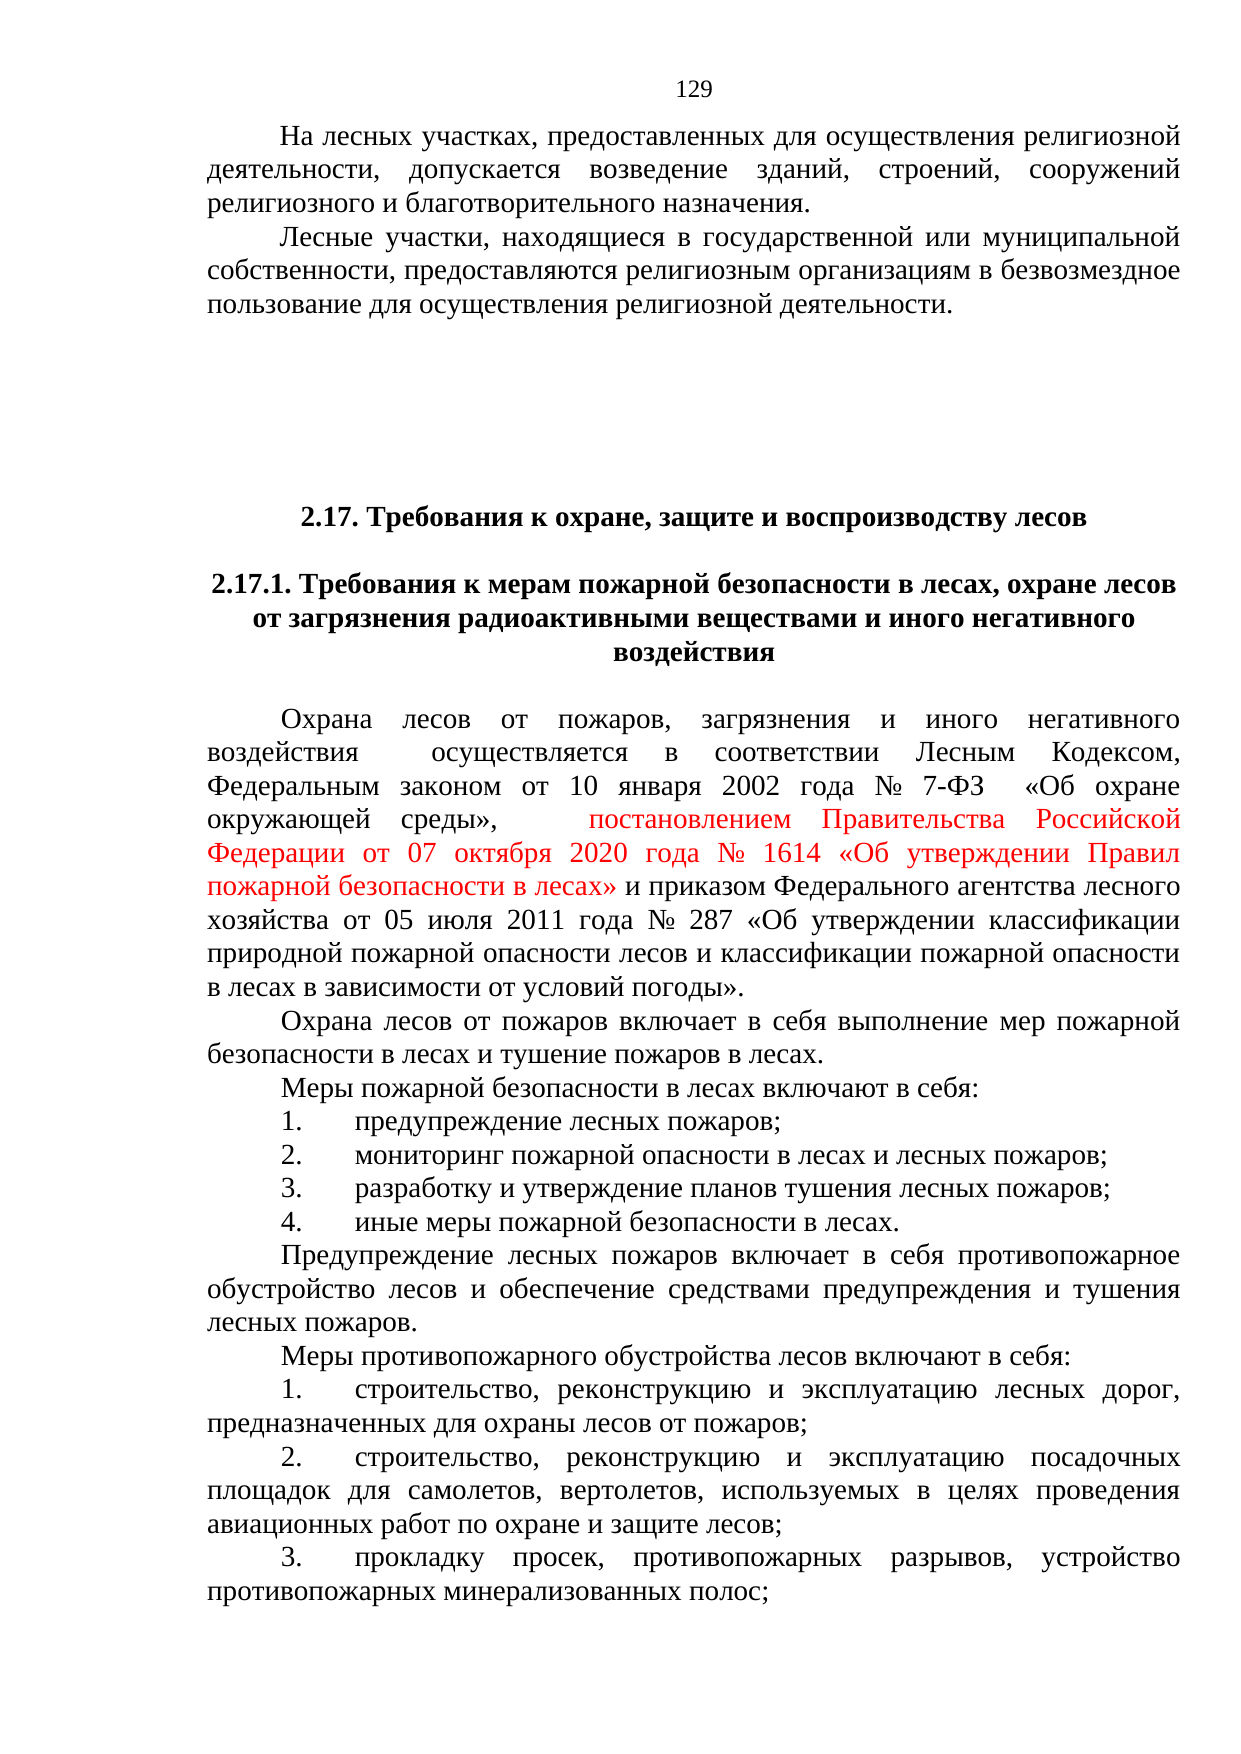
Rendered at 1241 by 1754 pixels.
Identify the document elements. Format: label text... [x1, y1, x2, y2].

list разработку и утверждение планов тушения лесных пожаров; [207, 1170, 1181, 1204]
text Меры противопожарного обустройства лесов включают в себя: [207, 1338, 1181, 1372]
list строительство, реконструкцию и эксплуатацию лесных дорог, предназначенных для охраны лесов от пожаров; [207, 1372, 1181, 1439]
list предупреждение лесных пожаров; [207, 1103, 1181, 1137]
list прокладку просек, противопожарных разрывов, устройство противопожарных минерализованных полос; [207, 1539, 1181, 1606]
text Охрана лесов от пожаров, загрязнения и иного негативного воздействия осуществляется в соответствии Лесным Кодексом, Федеральным законом от 10 января 2002 года № 7-ФЗ «Об охране окружающей среды», постановлением Правительства Российской Федерации от 07 октября 2020 года № 1614 «Об утверждении Правил пожарной безопасности в лесах» и приказом Федерального агентства лесного хозяйства от 05 июля 2011 года № 287 «Об утверждении классификации природной пожарной опасности лесов и классификации пожарной опасности в лесах в зависимости от условий погоды». [207, 701, 1181, 1003]
text 2.17.1. Требования к мерам пожарной безопасности в лесах, охране лесов от загрязнения радиоактивными веществами и иного негативного воздействия [207, 567, 1181, 667]
text 2.17. Требования к охране, защите и воспроизводству лесов [207, 499, 1181, 533]
text Охрана лесов от пожаров включает в себя выполнение мер пожарной безопасности в лесах и тушение пожаров в лесах. [207, 1003, 1181, 1070]
text Меры пожарной безопасности в лесах включают в себя: [207, 1070, 1181, 1103]
list иные меры пожарной безопасности в лесах. [207, 1204, 1181, 1237]
text Предупреждение лесных пожаров включает в себя противопожарное обустройство лесов и обеспечение средствами предупреждения и тушения лесных пожаров. [207, 1237, 1181, 1338]
list строительство, реконструкцию и эксплуатацию посадочных площадок для самолетов, вертолетов, используемых в целях проведения авиационных работ по охране и защите лесов; [207, 1439, 1181, 1539]
text Лесные участки, находящиеся в государственной или муниципальной собственности, предоставляются религиозным организациям в безвозмездное пользование для осуществления религиозной деятельности. [207, 219, 1181, 319]
list мониторинг пожарной опасности в лесах и лесных пожаров; [207, 1137, 1181, 1170]
text На лесных участках, предоставленных для осуществления религиозной деятельности, допускается возведение зданий, строений, сооружений религиозного и благотворительного назначения. [207, 118, 1181, 219]
